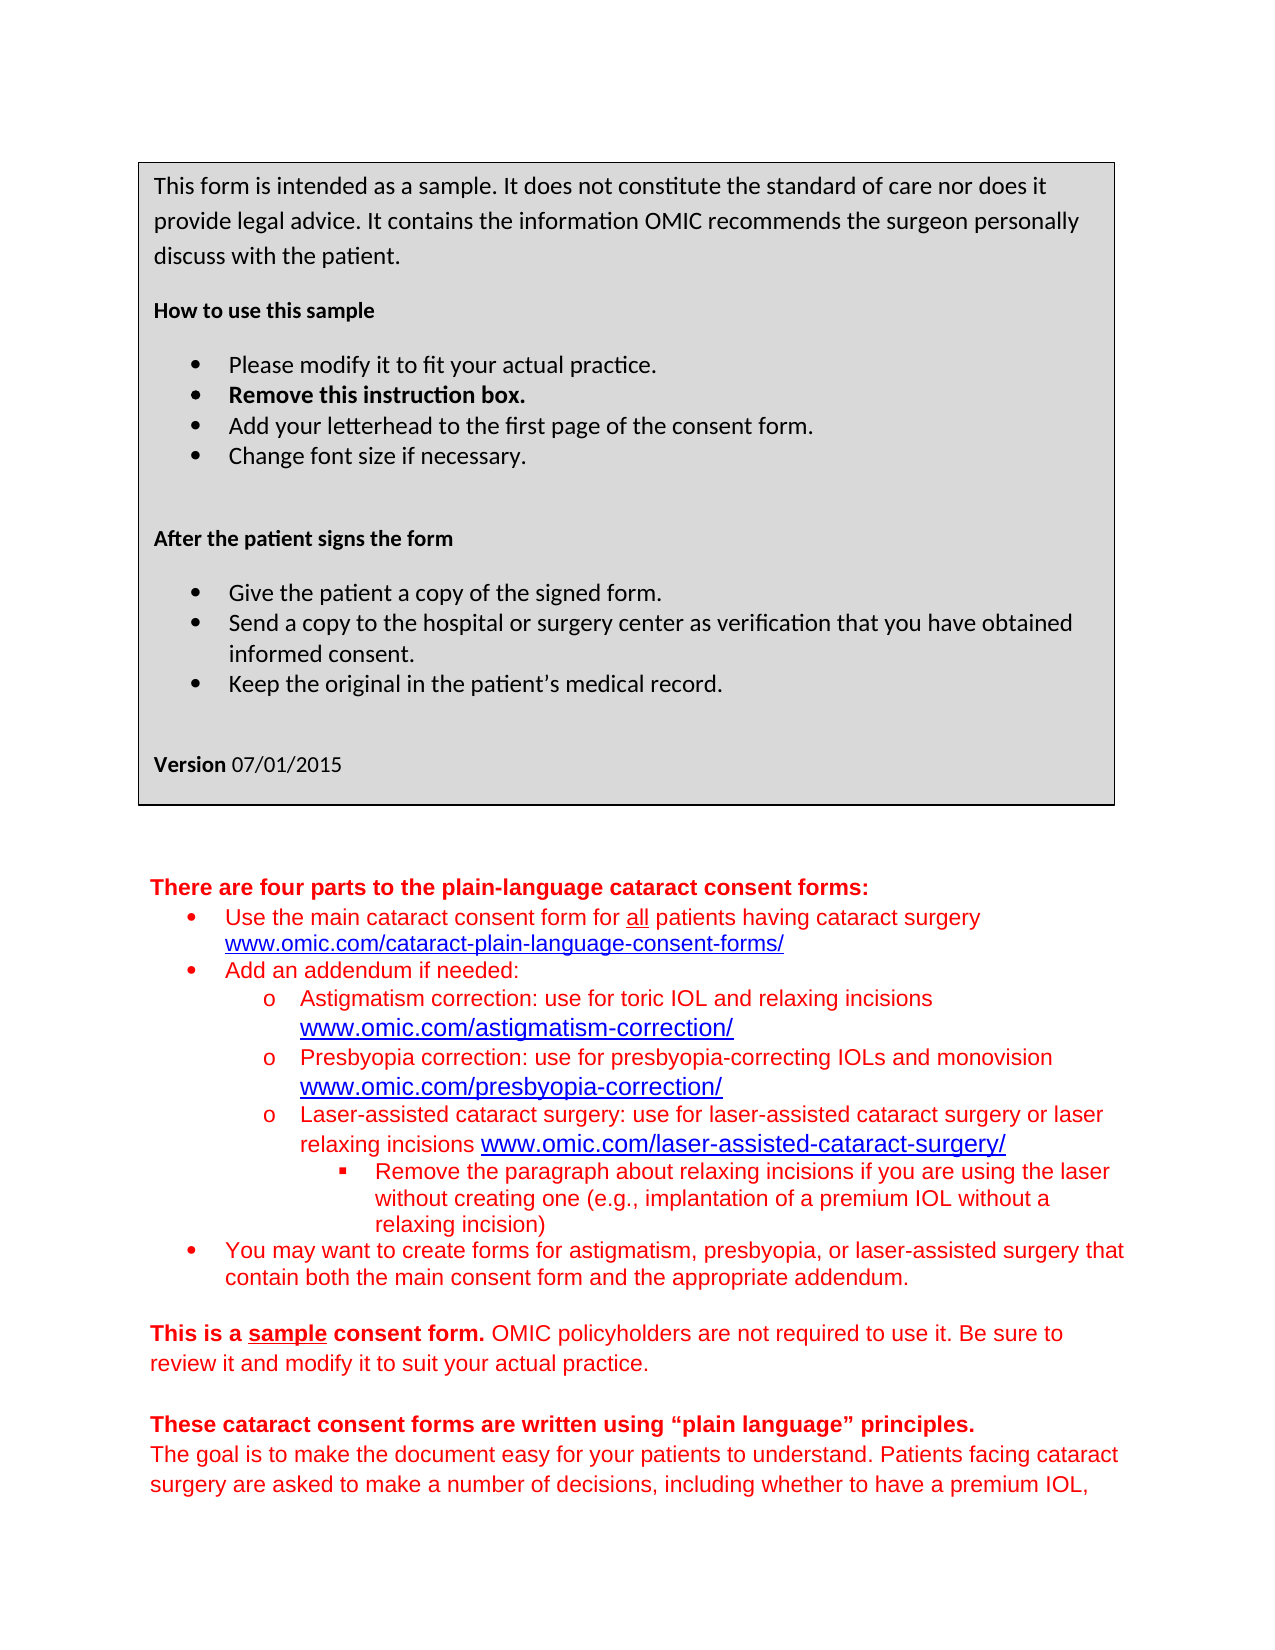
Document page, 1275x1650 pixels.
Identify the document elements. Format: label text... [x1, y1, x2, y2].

list Remove the paragraph about relaxing incisions if you are using the laser without creating one (e.g., implantation of a premium IOL without a relaxing incision) [337, 1158, 1125, 1237]
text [150, 1441, 1125, 1498]
list Use the main cataract consent form for all patients having cataract surgery www.omic.com/cataract-plain-language-consent-forms/ [187, 904, 1125, 957]
list You may want to create forms for astigmatism, presbyopia, or laser-assisted surgery that contain both the main consent form and the appropriate addendum. [187, 1237, 1125, 1290]
list Add an addendum if needed: [187, 957, 1125, 983]
text This is a sample consent form. OMIC policyholders are not required to use it. Be sure to review it and modify it to suit your actual practice. [150, 1320, 1125, 1377]
text There are four parts to the plain-language cataract consent forms: [150, 874, 1125, 900]
list Laser-assisted cataract surgery: use for laser-assisted cataract surgery or laser relaxing incisions www.omic.com/laser-assisted-cataract-surgery/ [262, 1101, 1125, 1158]
list Presbyopia correction: use for presbyopia-correcting IOLs and monovision www.omic.com/presbyopia-correction/ [262, 1042, 1125, 1101]
list Astigmatism correction: use for toric IOL and relaxing incisions www.omic.com/astigmatism-correction/ [262, 983, 1125, 1042]
text These cataract consent forms are written using “plain language” principles. [150, 1411, 1125, 1437]
